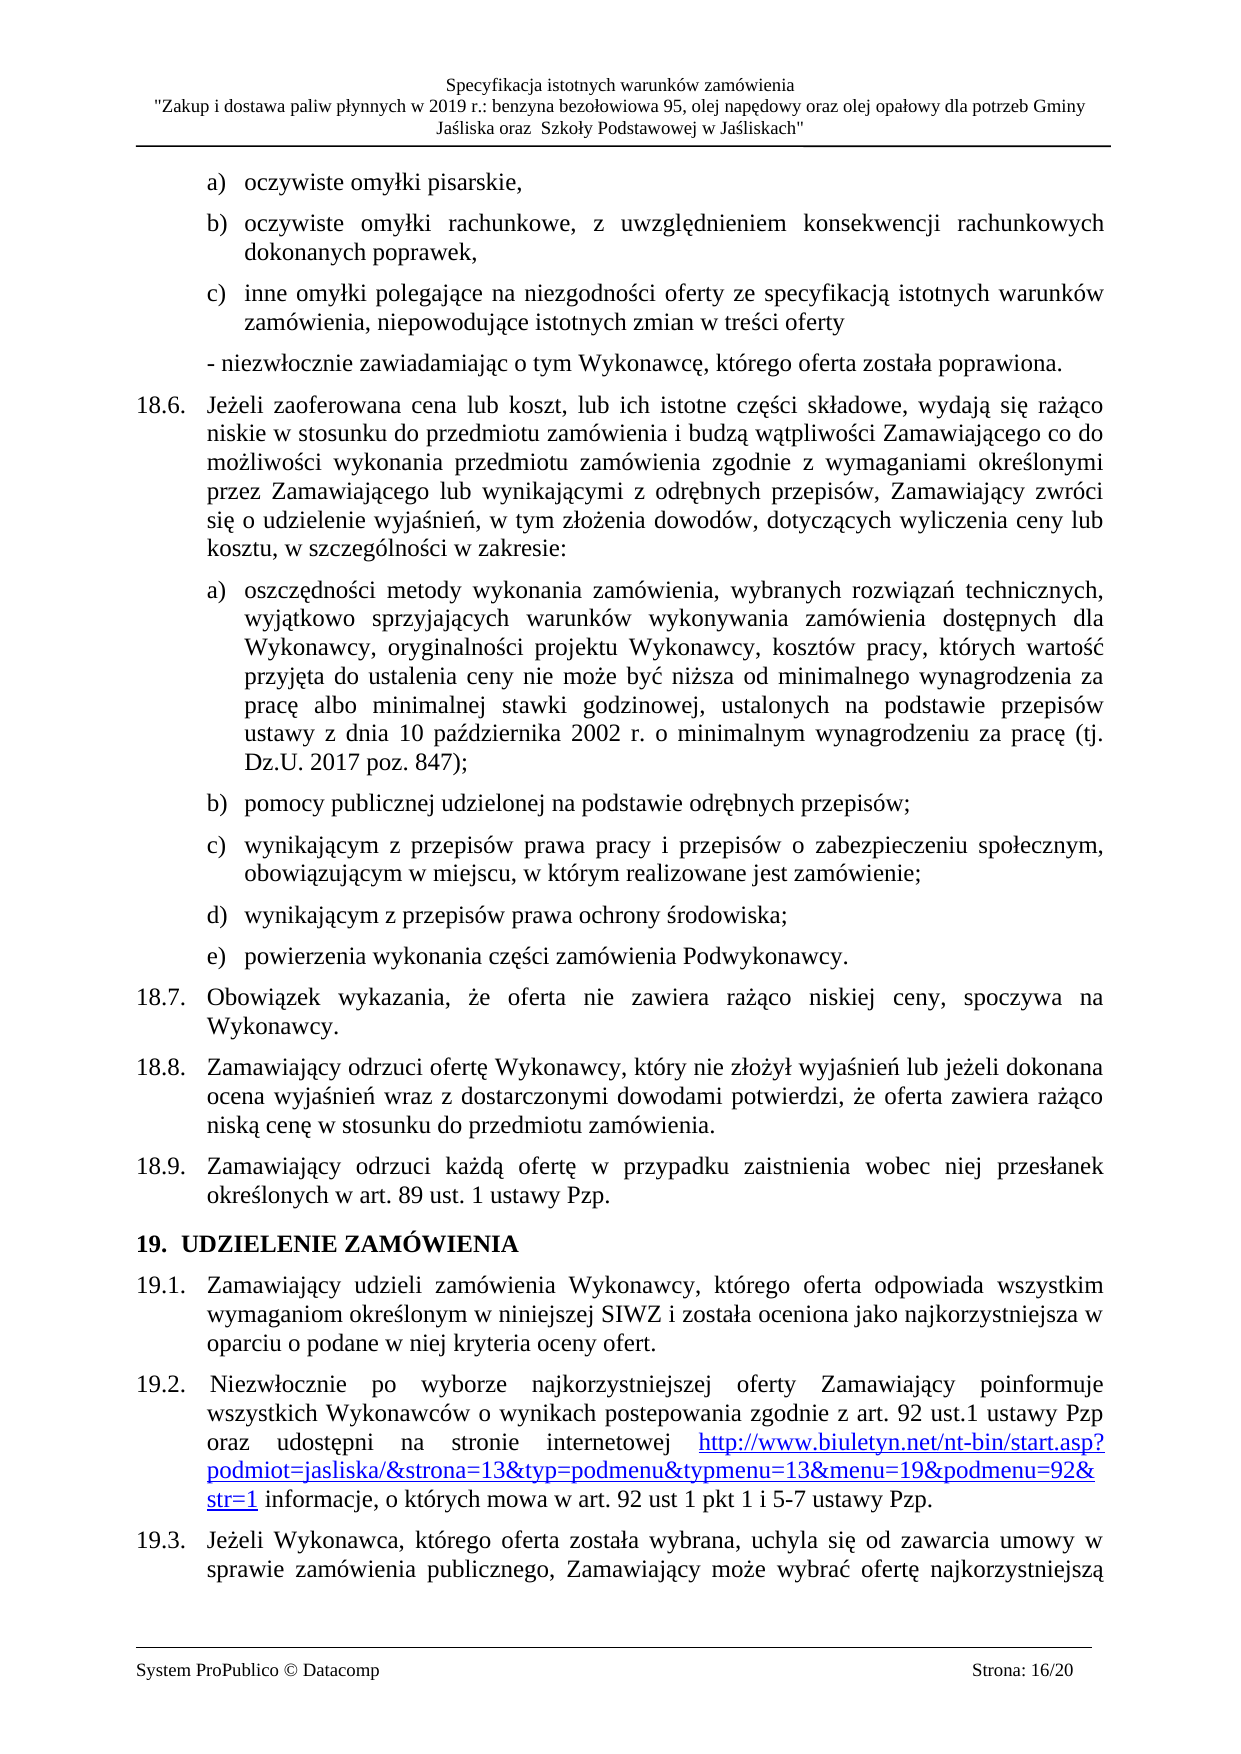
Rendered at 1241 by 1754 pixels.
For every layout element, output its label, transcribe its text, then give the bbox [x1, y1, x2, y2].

subtitle inne omyłki polegające na niezgodności oferty ze specyfikacją istotnych warunków zamówienia, niepowodujące istotnych zmian w treści oferty [207, 278, 1104, 336]
subtitle Zamawiający odrzuci ofertę Wykonawcy, który nie złożył wyjaśnień lub jeżeli dokonana ocena wyjaśnień wraz z dostarczonymi dowodami potwierdzi, że oferta zawiera rażąco niską cenę w stosunku do przedmiotu zamówienia. [136, 1052, 1104, 1138]
subtitle - niezwłocznie zawiadamiając o tym Wykonawcę, którego oferta została poprawiona. [207, 348, 1104, 377]
subtitle oszczędności metody wykonania zamówienia, wybranych rozwiązań technicznych, wyjątkowo sprzyjających warunków wykonywania zamówienia dostępnych dla Wykonawcy, oryginalności projektu Wykonawcy, kosztów pracy, których wartość przyjęta do ustalenia ceny nie może być niższa od minimalnego wynagrodzenia za pracę albo minimalnej stawki godzinowej, ustalonych na podstawie przepisów ustawy z dnia 10 października 2002 r. o minimalnym wynagrodzeniu za pracę (tj. Dz.U. 2017 poz. 847); [207, 575, 1104, 776]
subtitle Zamawiający udzieli zamówienia Wykonawcy, którego oferta odpowiada wszystkim wymaganiom określonym w niniejszej SIWZ i została oceniona jako najkorzystniejsza w oparciu o podane w niej kryteria oceny ofert. [136, 1271, 1104, 1357]
subtitle Jeżeli zaoferowana cena lub koszt, lub ich istotne części składowe, wydają się rażąco niskie w stosunku do przedmiotu zamówienia i budzą wątpliwości Zamawiającego co do możliwości wykonania przedmiotu zamówienia zgodnie z wymaganiami określonymi przez Zamawiającego lub wynikającymi z odrębnych przepisów, Zamawiający zwróci się o udzielenie wyjaśnień, w tym złożenia dowodów, dotyczących wyliczenia ceny lub kosztu, w szczególności w zakresie: [136, 390, 1104, 562]
subtitle Niezwłocznie po wyborze najkorzystniejszej oferty Zamawiający poinformuje wszystkich Wykonawców o wynikach postepowania zgodnie z art. 92 ust.1 ustawy Pzp oraz udostępni na stronie internetowej http://www.biuletyn.net/nt-bin/start.asp?podmiot=jasliska/&strona=13&typ=podmenu&typmenu=13&menu=19&podmenu=92&str=1 informacje, o których mowa w art. 92 ust 1 pkt 1 i 5-7 ustawy Pzp. [136, 1369, 1104, 1513]
subtitle wynikającym z przepisów prawa ochrony środowiska; [207, 900, 1104, 928]
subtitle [136, 1526, 1104, 1583]
subtitle powierzenia wykonania części zamówienia Podwykonawcy. [207, 941, 1104, 970]
subtitle Obowiązek wykazania, że oferta nie zawiera rażąco niskiej ceny, spoczywa na Wykonawcy. [136, 982, 1104, 1040]
subtitle pomocy publicznej udzielonej na podstawie odrębnych przepisów; [207, 788, 1104, 817]
subtitle oczywiste omyłki rachunkowe, z uwzględnieniem konsekwencji rachunkowych dokonanych poprawek, [207, 208, 1104, 266]
subtitle wynikającym z przepisów prawa pracy i przepisów o zabezpieczeniu społecznym, obowiązującym w miejscu, w którym realizowane jest zamówienie; [207, 830, 1104, 887]
subtitle UDZIELENIE ZAMÓWIENIA [136, 1229, 1104, 1258]
subtitle Zamawiający odrzuci każdą ofertę w przypadku zaistnienia wobec niej przesłanek określonych w art. 89 ust. 1 ustawy Pzp. [136, 1151, 1104, 1208]
subtitle oczywiste omyłki pisarskie, [207, 167, 1104, 196]
